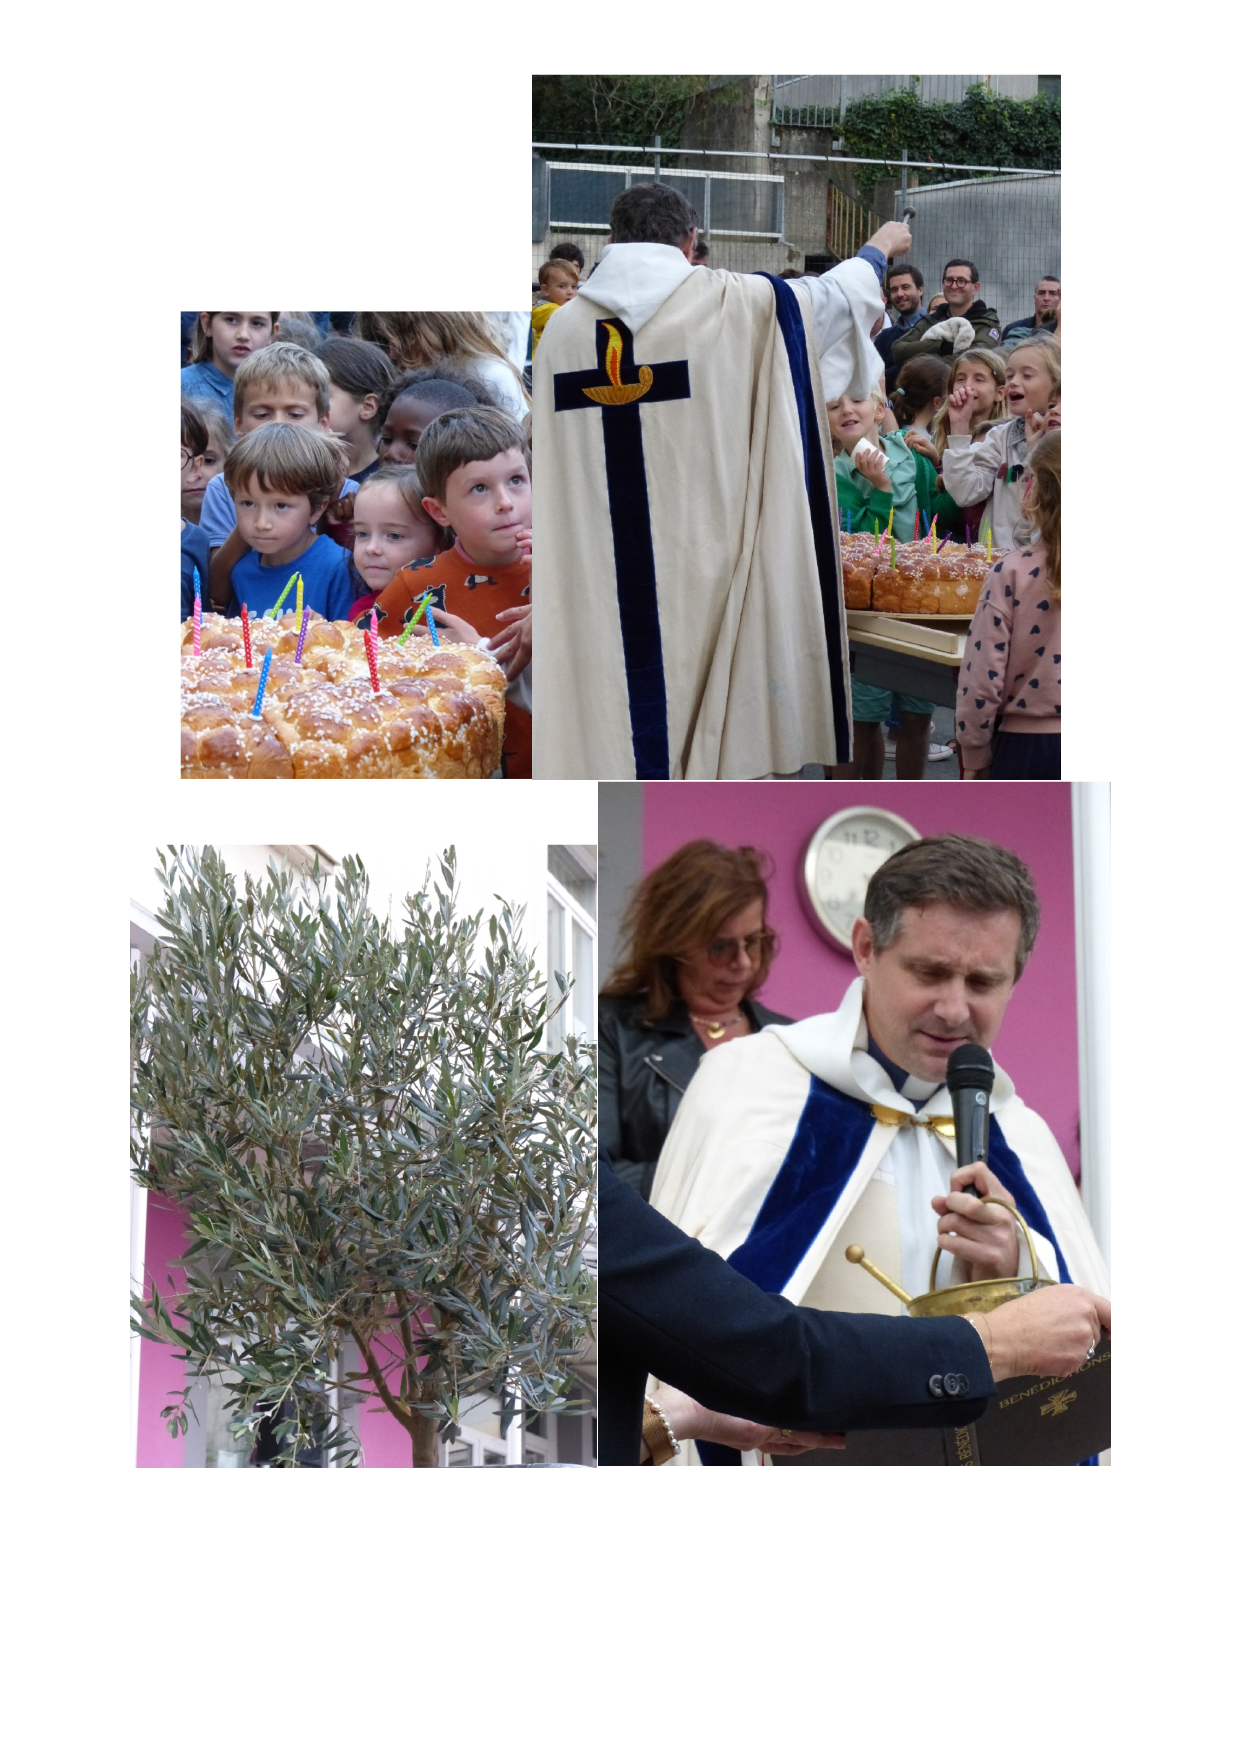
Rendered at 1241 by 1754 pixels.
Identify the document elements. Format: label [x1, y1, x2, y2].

picture [598, 782, 1111, 1465]
picture [130, 845, 597, 1467]
picture [181, 75, 1061, 779]
